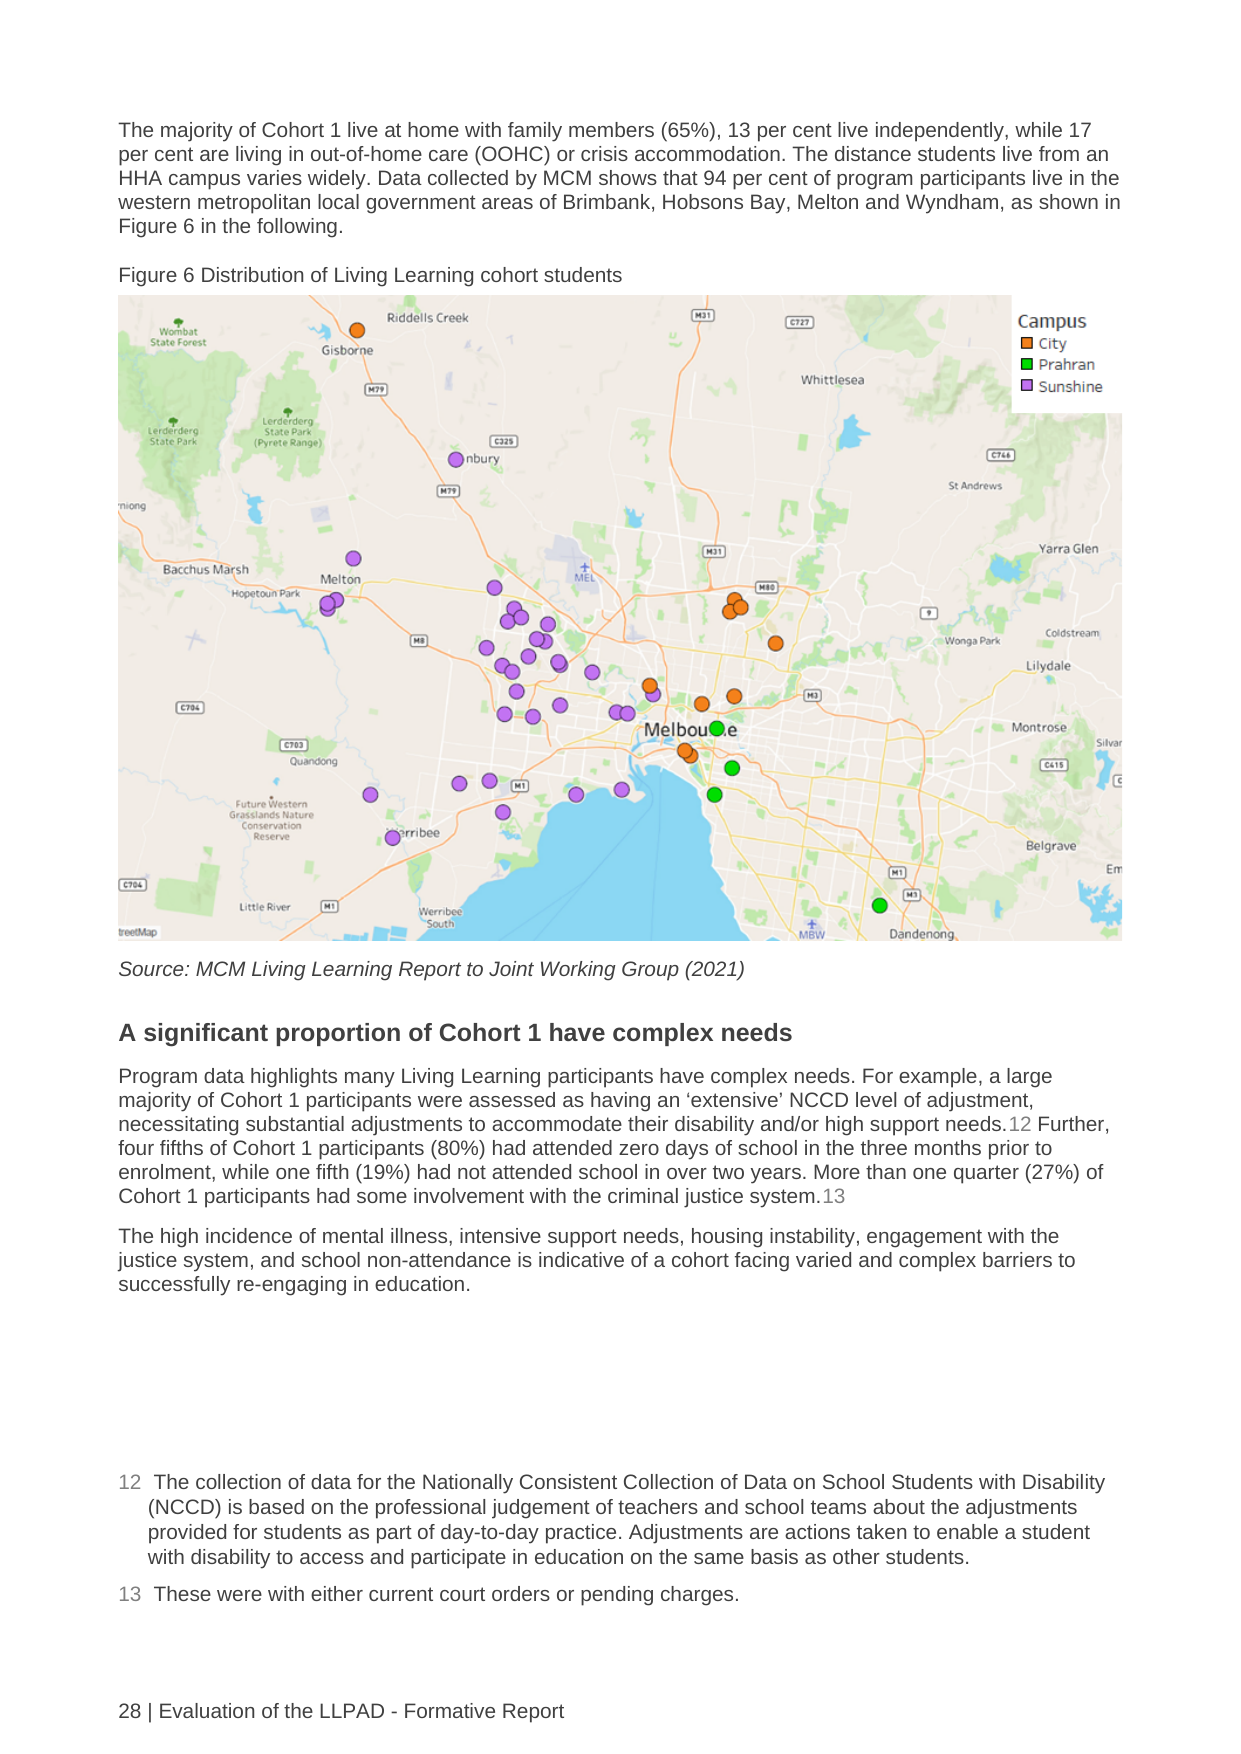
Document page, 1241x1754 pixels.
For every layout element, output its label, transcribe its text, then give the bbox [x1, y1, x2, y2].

text Program data highlights many Living Learning participants have complex needs. For example, a large majority of Cohort 1 participants were assessed as having an ‘extensive’ NCCD level of adjustment, necessitating substantial adjustments to accommodate their disability and/or high support needs. Further, four fifths of Cohort 1 participants (80%) had attended zero days of school in the three months prior to enrolment, while one fifth (19%) had not attended school in over two years. More than one quarter (27%) of Cohort 1 participants had some involvement with the criminal justice system. [118, 1064, 1122, 1207]
text Source: MCM Living Learning Report to Joint Working Group (2021) [118, 957, 1122, 981]
text Figure 6 Distribution of Living Learning cohort students [118, 263, 1122, 287]
text The high incidence of mental illness, intensive support needs, housing instability, engagement with the justice system, and school non-attendance is indicative of a cohort facing varied and complex barriers to successfully re-engaging in education. [118, 1224, 1122, 1296]
picture [118, 295, 1123, 941]
text A significant proportion of Cohort 1 have complex needs [118, 1018, 1122, 1047]
text The majority of Cohort 1 live at home with family members (65%), 13 per cent live independently, while 17 per cent are living in out-of-home care (OOHC) or crisis accommodation. The distance students live from an HHA campus varies widely. Data collected by MCM shows that 94 per cent of program participants live in the western metropolitan local government areas of Brimbank, Hobsons Bay, Melton and Wyndham, as shown in Figure 6 in the following. [118, 118, 1122, 238]
